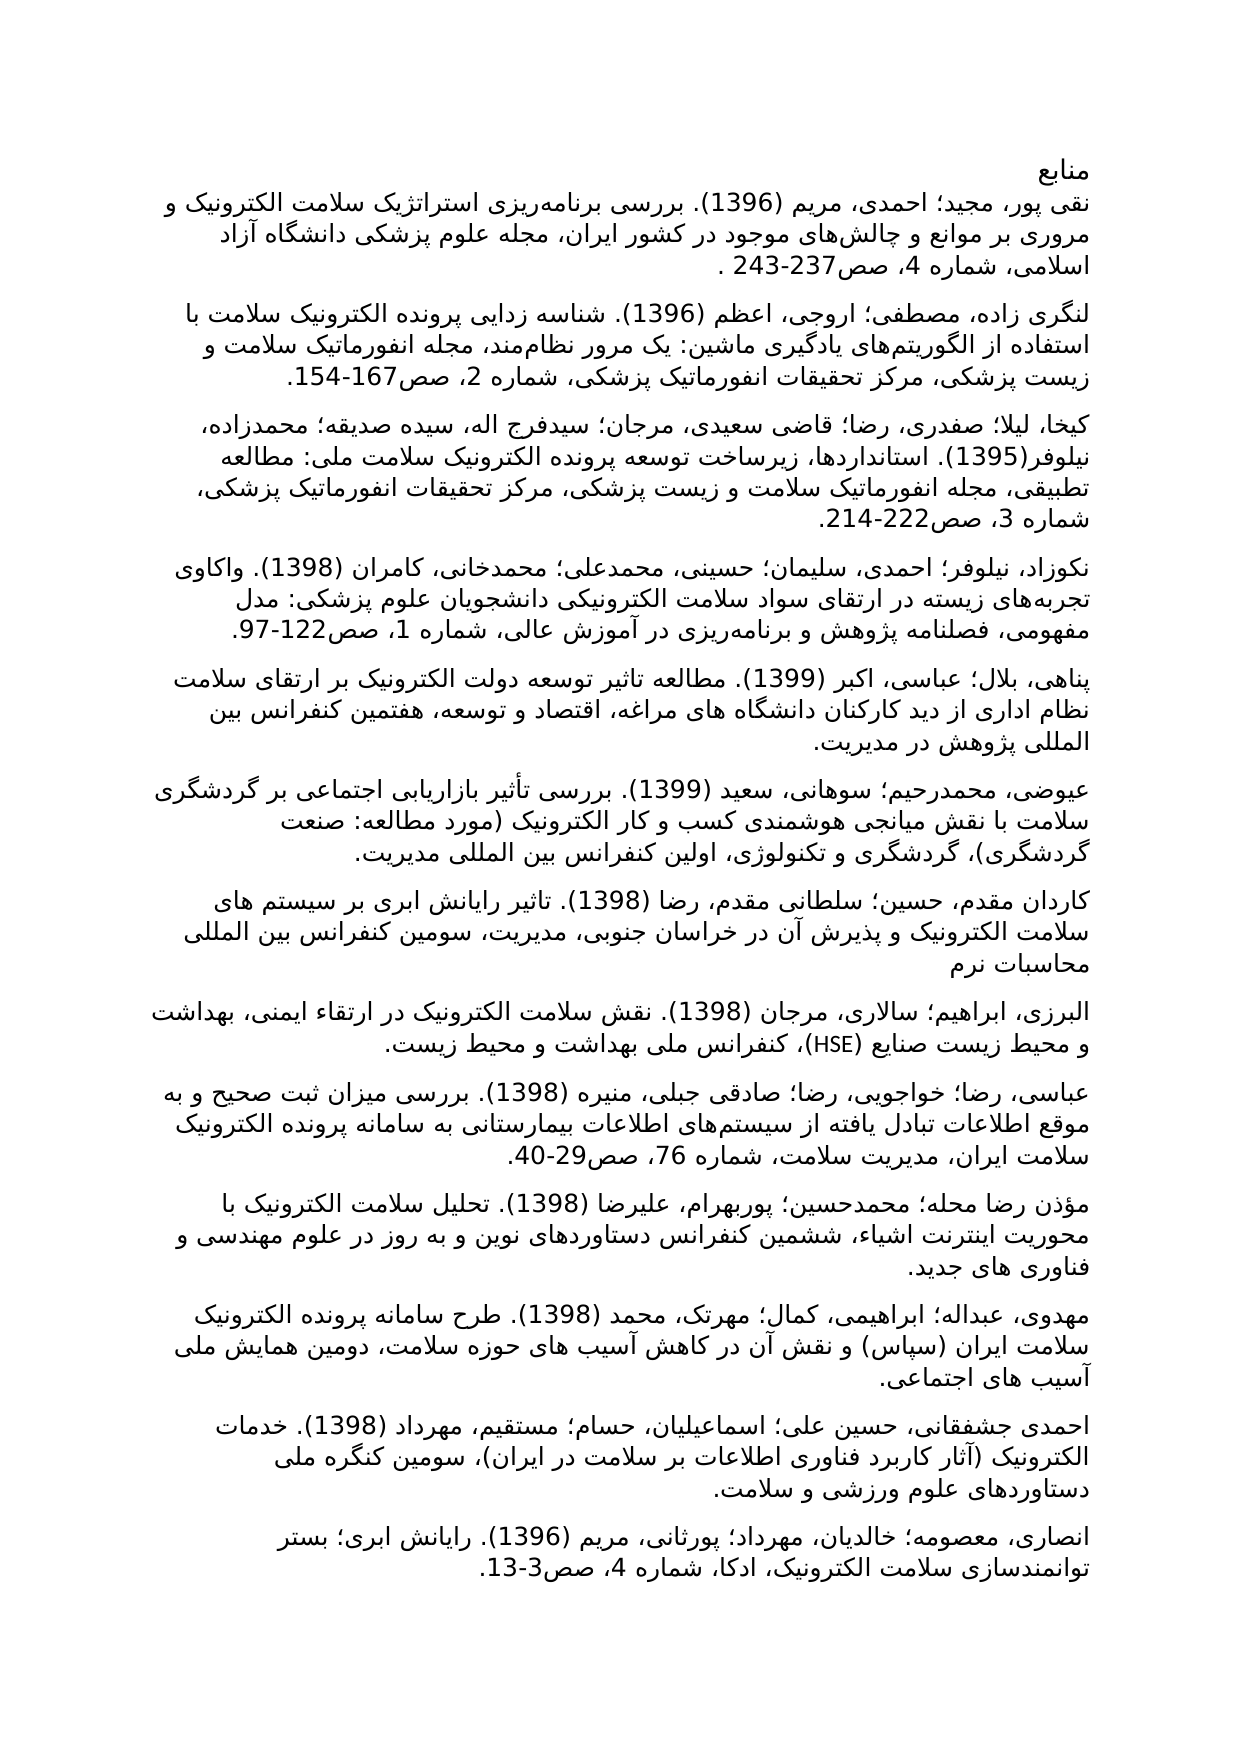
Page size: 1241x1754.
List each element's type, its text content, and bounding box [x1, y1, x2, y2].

text البرزی، ابراهیم؛ سالاری، مرجان (1398). نقش سلامت الکترونیک در ارتقاء ایمنی، بهداشت و محیط زیست صنایع (HSE)، کنفرانس ملی بهداشت و محیط زیست. [150, 997, 1090, 1059]
text مؤذن رضا محله؛ محمدحسین؛ پوربهرام، علیرضا (1398). تحلیل سلامت الکترونیک با محوریت اینترنت اشیاء، ششمین کنفرانس دستاوردهای نوین و به روز در علوم مهندسی و فناوری های جدید. [150, 1189, 1090, 1281]
text کیخا، لیلا؛ صفدری، رضا؛ قاضی سعیدی، مرجان؛ سیدفرج اله، سیده صدیقه؛ محمدزاده، نیلوفر(1395). استانداردها، زیرساخت توسعه پرونده الکترونیک سلامت ملی: مطالعه تطبیقی، مجله انفورماتیک سلامت و زیست پزشکی، مرکز تحقیقات انفورماتیک پزشکی، شماره 3، صص222-214. [150, 410, 1090, 534]
text عیوضی، محمدرحیم؛ سوهانی، سعید (1399). بررسی تأثیر بازاریابی اجتماعی بر گردشگری سلامت با نقش میانجی هوشمندی کسب و کار الکترونیک (مورد مطالعه: صنعت گردشگری)، گردشگری و تکنولوژی، اولین کنفرانس بین المللی مدیریت. [150, 775, 1090, 867]
subtitle منابع [150, 154, 1090, 186]
text پناهی، بلال؛ عباسی، اکبر (1399). مطالعه تاثیر توسعه دولت الکترونیک بر ارتقای سلامت نظام اداری از دید کارکنان دانشگاه های مراغه، اقتصاد و توسعه، هفتمین کنفرانس بین المللی پژوهش در مدیریت. [150, 664, 1090, 756]
text مهدوی، عبداله؛ ابراهیمی، کمال؛ مهرتک، محمد (1398). طرح سامانه پرونده الکترونیک سلامت ایران (سپاس) و نقش آن در کاهش آسیب های حوزه سلامت، دومین همایش ملی آسیب های اجتماعی. [150, 1300, 1090, 1392]
text کاردان مقدم، حسین؛ سلطانی مقدم، رضا (1398). تاثیر رایانش ابری بر سیستم های سلامت الکترونیک و پذیرش آن در خراسان جنوبی، مدیریت، سومین کنفرانس بین المللی محاسبات نرم [150, 886, 1090, 978]
text نکوزاد، نیلوفر؛ احمدی، سلیمان؛ حسینی، محمدعلی؛ محمدخانی، کامران (1398). واکاوی تجربه‌های زیسته در ارتقای سواد سلامت الکترونیکی دانشجویان علوم پزشکی: مدل مفهومی، فصلنامه پژوهش و برنامه‌ریزی در آموزش عالی، شماره 1، صص122-97. [150, 553, 1090, 645]
text احمدی جشفقانی، حسین علی؛ اسماعیلیان، حسام؛ مستقیم، مهرداد (1398). خدمات الکترونیک (آثار کاربرد فناوری اطلاعات بر سلامت در ایران)، سومین کنگره ملی دستاوردهای علوم ورزشی و سلامت. [150, 1411, 1090, 1503]
text لنگری زاده، مصطفی؛ اروجی، اعظم (1396). شناسه زدایی پرونده الکترونیک سلامت با استفاده از الگوریتم‌های یادگیری ماشین: یک مرور نظام‌مند، مجله انفورماتیک سلامت و زیست پزشکی، مرکز تحقیقات انفورماتیک پزشکی، شماره 2، صص167-154. [150, 299, 1090, 391]
text انصاری، معصومه؛ خالدیان، مهرداد؛ پورثانی، مریم (1396). رایانش ابری؛ بستر توانمندسازی سلامت الکترونیک، ادکا، شماره 4، صص3-13. [150, 1522, 1090, 1583]
text نقی پور، مجید؛ احمدی، مریم (1396). بررسی برنامه‌ریزی استراتژیک سلامت الکترونیک و مروری بر موانع و چالش‌های موجود در کشور ایران، مجله علوم پزشکی دانشگاه آزاد اسلامی، شماره 4، صص237-243 . [150, 188, 1090, 280]
text عباسی، رضا؛ خواجویی، رضا؛ صادقی جبلی، منیره (1398). بررسی میزان ثبت صحیح و به موقع اطلاعات تبادل یافته از سیستم‌های اطلاعات بیمارستانی به سامانه پرونده الکترونیک سلامت ایران، مدیریت سلامت، شماره 76، صص29-40. [150, 1078, 1090, 1170]
